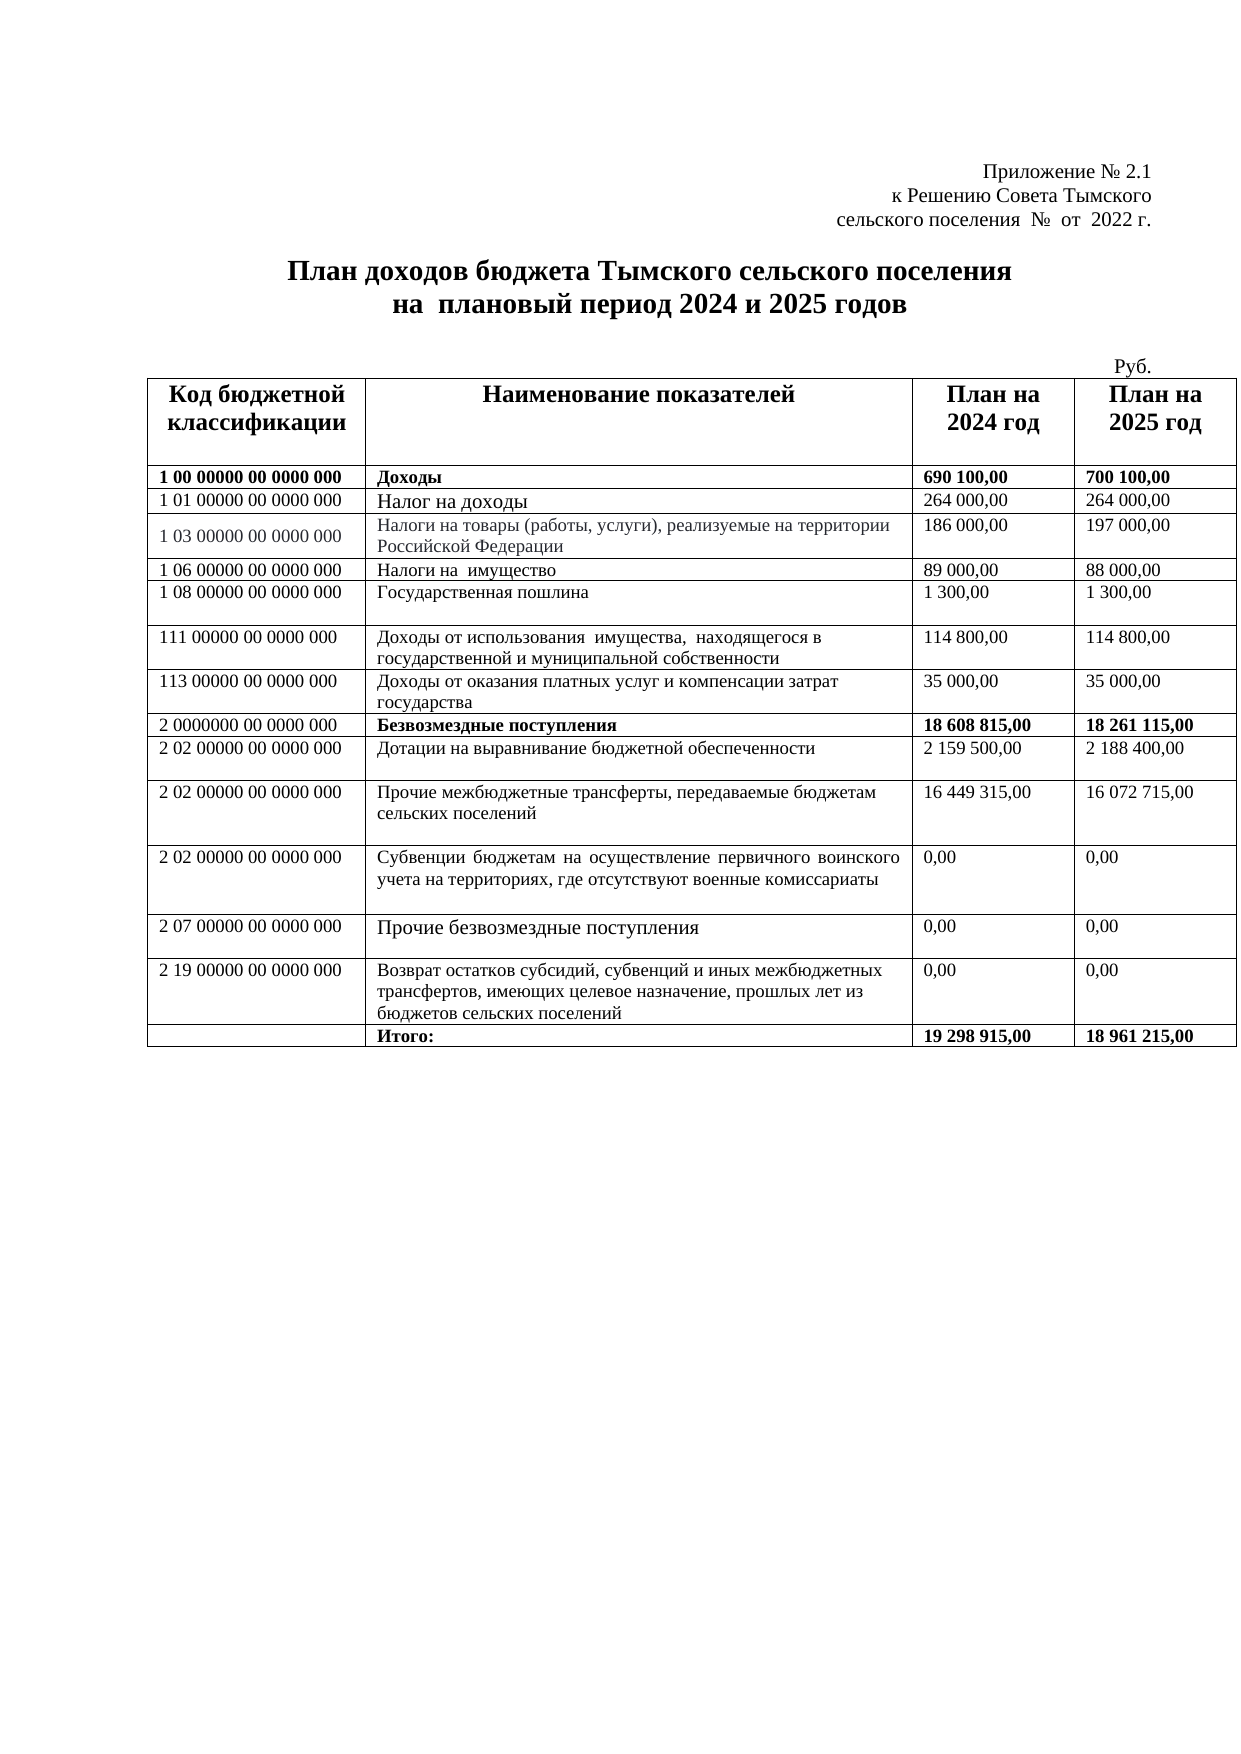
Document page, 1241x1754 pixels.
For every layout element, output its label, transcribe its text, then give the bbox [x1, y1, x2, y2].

table_cell 0,00 [1075, 959, 1236, 1023]
text к Решению Совета Тымского [148, 183, 1152, 207]
table_cell 264 000,00 [1075, 489, 1236, 513]
table_cell Прочие межбюджетные трансферты, передаваемые бюджетам сельских поселений [366, 781, 912, 845]
table_cell 88 000,00 [1075, 559, 1236, 580]
table_cell 35 000,00 [913, 670, 1074, 713]
text Руб. [148, 354, 1152, 378]
table_cell 186 000,00 [913, 514, 1074, 558]
table_cell 114 800,00 [1075, 626, 1236, 669]
table_cell 2 0000000 00 0000 000 [148, 714, 365, 736]
table_cell Прочие безвозмездные поступления [366, 915, 912, 958]
table_cell 0,00 [913, 846, 1074, 914]
table_cell 16 449 315,00 [913, 781, 1074, 845]
table_cell Субвенции бюджетам на осуществление первичного воинского учета на территориях, где отсутствуют военные комиссариаты [366, 846, 912, 914]
table_cell 113 00000 00 0000 000 [148, 670, 365, 713]
table_cell 1 300,00 [1075, 581, 1236, 624]
table_cell Безвозмездные поступления [366, 714, 912, 736]
table_cell Итого: [366, 1025, 912, 1046]
table_cell Государственная пошлина [366, 581, 912, 624]
table_cell 18 961 215,00 [1075, 1025, 1236, 1046]
table_cell 0,00 [913, 959, 1074, 1023]
table_cell 2 02 00000 00 0000 000 [148, 781, 365, 845]
text План доходов бюджета Тымского сельского поселения [148, 253, 1152, 287]
text Приложение № 2.1 [148, 159, 1152, 183]
table_cell Доходы от оказания платных услуг и компенсации затрат государства [366, 670, 912, 713]
table_cell 1 00 00000 00 0000 000 [148, 466, 365, 488]
table_cell 35 000,00 [1075, 670, 1236, 713]
table_cell 700 100,00 [1075, 466, 1236, 488]
table_cell Возврат остатков субсидий, субвенций и иных межбюджетных трансфертов, имеющих целевое назначение, прошлых лет из бюджетов сельских поселений [366, 959, 912, 1023]
text сельского поселения № от 2022 г. [148, 207, 1152, 231]
table_cell 114 800,00 [913, 626, 1074, 669]
table_cell 1 06 00000 00 0000 000 [148, 559, 365, 580]
table_cell 264 000,00 [913, 489, 1074, 513]
table_header План на 2024 год [913, 379, 1074, 465]
table_cell 2 159 500,00 [913, 737, 1074, 780]
table_header План на 2025 год [1075, 379, 1236, 465]
text на плановый период 2024 и 2025 годов [148, 287, 1152, 320]
table_cell 0,00 [1075, 915, 1236, 958]
table_cell 1 01 00000 00 0000 000 [148, 489, 365, 513]
table_cell Налоги на имущество [366, 559, 912, 580]
table_cell 2 07 00000 00 0000 000 [148, 915, 365, 958]
table_cell 1 300,00 [913, 581, 1074, 624]
table_cell Доходы от использования имущества, находящегося в государственной и муниципальной собственности [366, 626, 912, 669]
table_cell 18 261 115,00 [1075, 714, 1236, 736]
table_cell Налоги на товары (работы, услуги), реализуемые на территории Российской Федерации [366, 514, 912, 558]
table_cell 197 000,00 [1075, 514, 1236, 558]
table_cell 1 08 00000 00 0000 000 [148, 581, 365, 624]
table_cell Налог на доходы [366, 489, 912, 513]
table_cell 1 03 00000 00 0000 000 [148, 514, 365, 558]
table_cell 111 00000 00 0000 000 [148, 626, 365, 669]
table_cell 19 298 915,00 [913, 1025, 1074, 1046]
table_cell 2 02 00000 00 0000 000 [148, 846, 365, 914]
table_cell 2 19 00000 00 0000 000 [148, 959, 365, 1023]
table_cell Дотации на выравнивание бюджетной обеспеченности [366, 737, 912, 780]
table_cell 0,00 [913, 915, 1074, 958]
table_cell [148, 1025, 365, 1046]
table_header Код бюджетной классификации [148, 379, 365, 465]
table_cell 89 000,00 [913, 559, 1074, 580]
table_cell 690 100,00 [913, 466, 1074, 488]
table_cell 0,00 [1075, 846, 1236, 914]
table_cell 2 02 00000 00 0000 000 [148, 737, 365, 780]
table_cell Доходы [366, 466, 912, 488]
table_header Наименование показателей [366, 379, 912, 465]
table_cell 2 188 400,00 [1075, 737, 1236, 780]
table_cell 18 608 815,00 [913, 714, 1074, 736]
table_cell 16 072 715,00 [1075, 781, 1236, 845]
